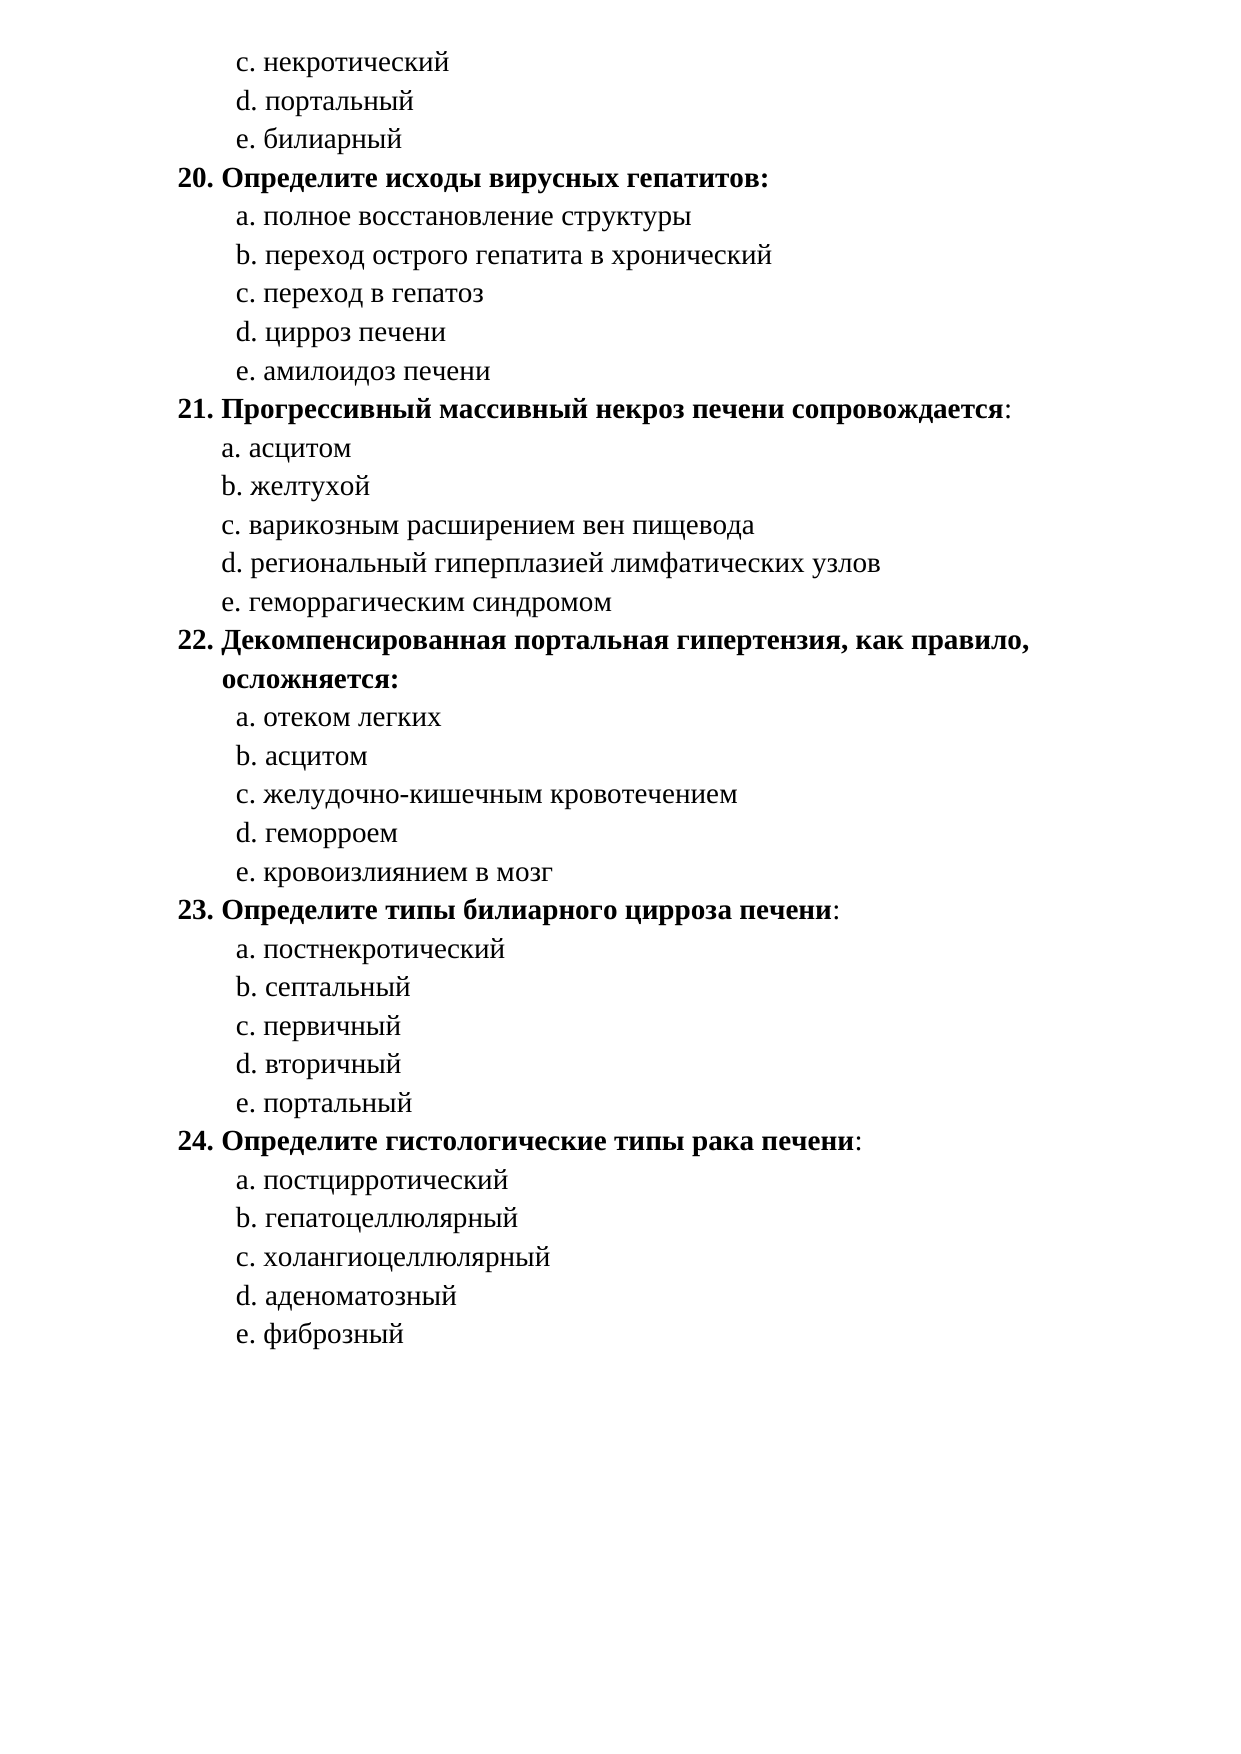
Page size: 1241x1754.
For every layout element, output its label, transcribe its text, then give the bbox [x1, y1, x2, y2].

text 24. Определите гистологические типы рака печени: [177, 1123, 1152, 1157]
text е. портальный [177, 1085, 1152, 1118]
text d. региональный гиперплазией лимфатических узлов [177, 545, 1152, 579]
text e. геморрагическим синдромом [177, 584, 1152, 617]
text е. фиброзный [177, 1316, 1152, 1350]
text b. желтухой [177, 468, 1152, 502]
text d. геморроем [177, 815, 1152, 849]
text c. желудочно-кишечным кровотечением [177, 777, 1152, 810]
text d. вторичный [177, 1046, 1152, 1080]
text b. гепатоцеллюлярный [177, 1201, 1152, 1234]
text е. кровоизлиянием в мозг [177, 854, 1152, 887]
text 23. Определите типы билиарного циррозa печени: [177, 892, 1152, 926]
text а. постнекротический [177, 931, 1152, 964]
text а. полное восстановление структуры [177, 198, 1152, 232]
text c. холангиоцеллюлярный [177, 1239, 1152, 1273]
text 20. Определите исходы вирусных гепатитов: [177, 160, 1152, 193]
text е. билиарный [177, 121, 1152, 155]
text 22. ​​Декомпенсированная портальная гипертензия, как правило, осложняется: [177, 622, 1152, 694]
text c. первичный [177, 1008, 1152, 1041]
text а. асцитoм [177, 430, 1152, 463]
text b. септальный [177, 969, 1152, 1003]
text b. переход острого гепатита в хронический [177, 237, 1152, 271]
text c. варикозным расширением вен пищевода [177, 507, 1152, 540]
text d. портальный [177, 83, 1152, 116]
text d. аденоматозный [177, 1278, 1152, 1311]
text b. aсцитом [177, 738, 1152, 772]
text е. амилоидоз печени [177, 353, 1152, 386]
text d. цирроз печени [177, 314, 1152, 348]
text а. отеком легких [177, 699, 1152, 733]
text c. некротический [177, 44, 1152, 78]
text 21. Прогрессивный массивный некроз печени сопровождается: [177, 391, 1152, 425]
text а. постцирротический [177, 1162, 1152, 1196]
text c. переход в гепатоз [177, 276, 1152, 309]
